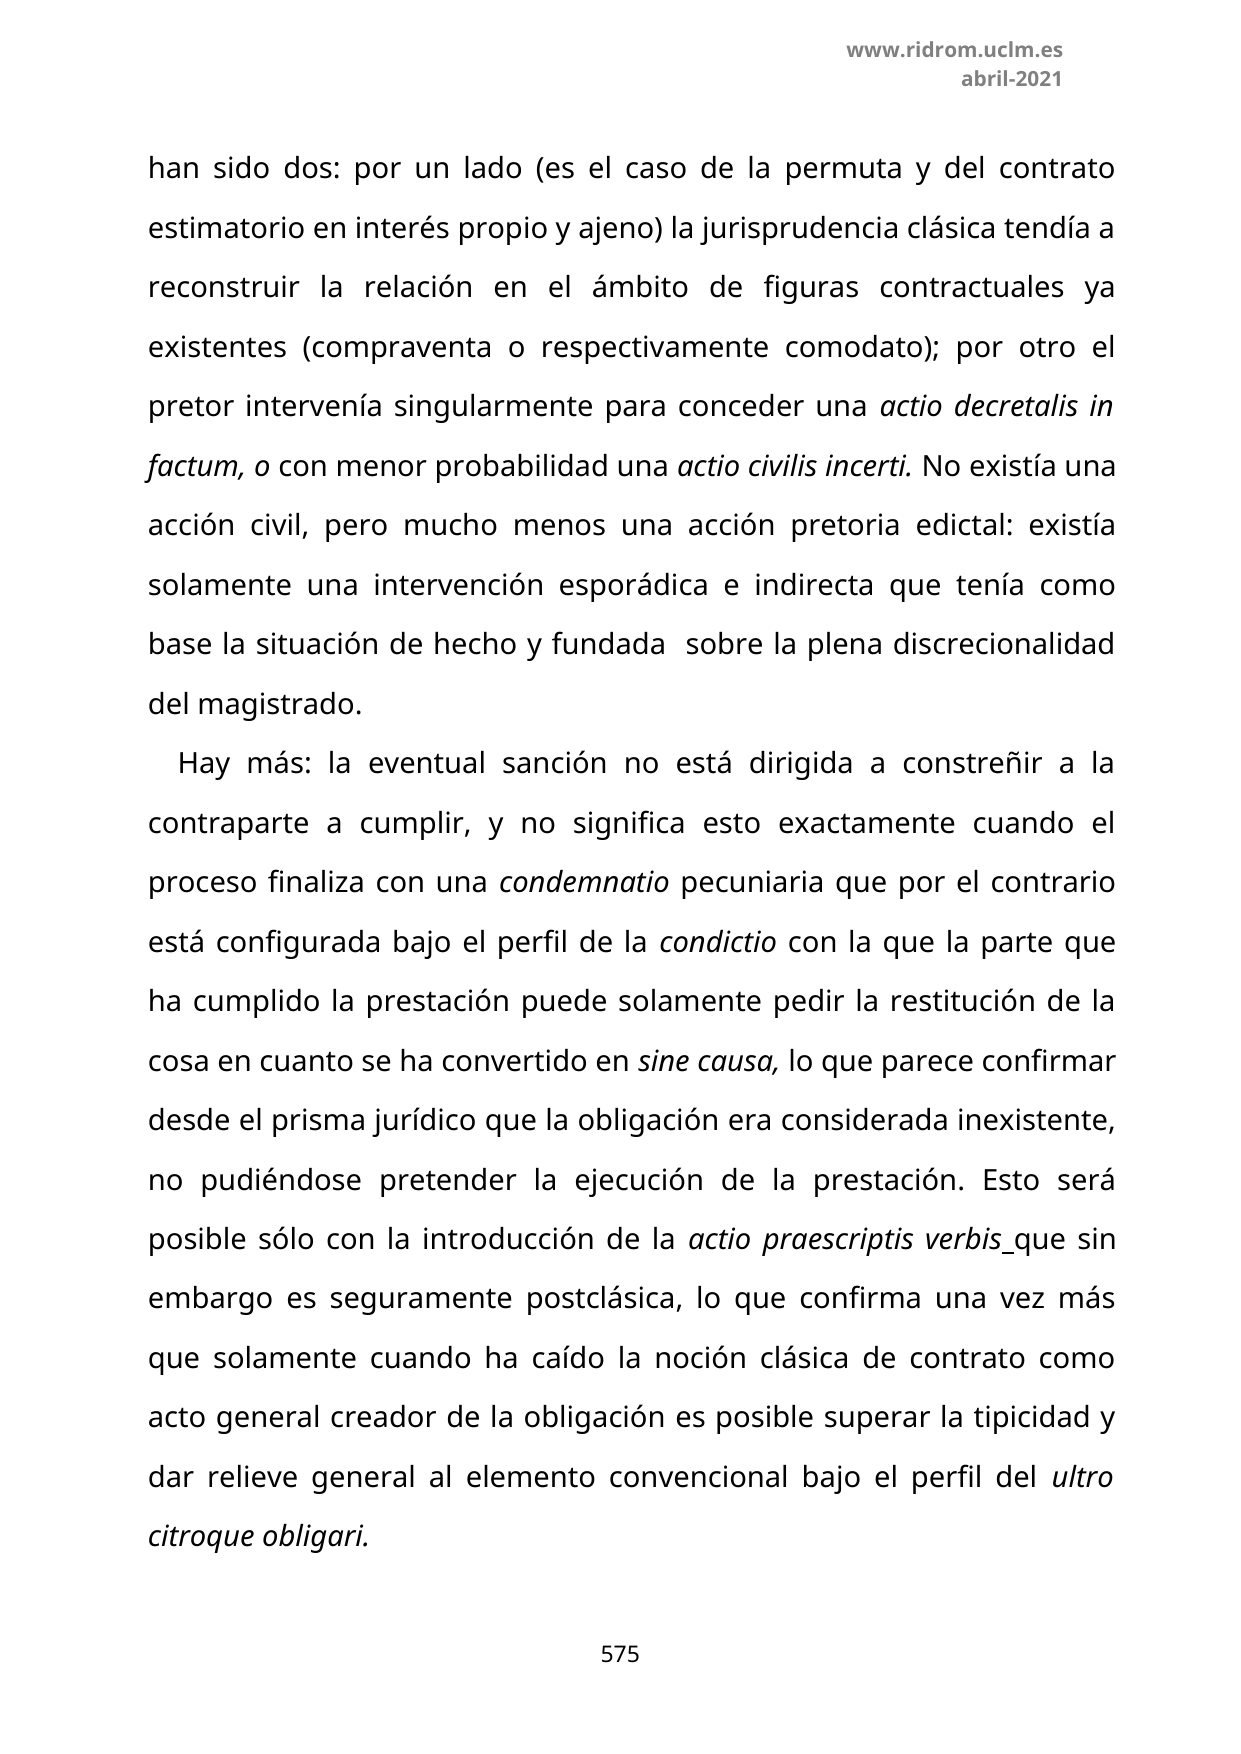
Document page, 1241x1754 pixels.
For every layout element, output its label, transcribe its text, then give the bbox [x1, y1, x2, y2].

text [133, 148, 1117, 723]
text Hay más: la eventual sanción no está dirigida a constreñir a la contraparte a cumplir, y no significa esto exactamente cuando el proceso finaliza con una condemnatio pecuniaria que por el contrario está configurada bajo el perfil de la condictio con la que la parte que ha cumplido la prestación puede solamente pedir la restitución de la cosa en cuanto se ha convertido en sine causa, lo que parece confirmar desde el prisma jurídico que la obligación era considerada inexistente, no pudiéndose pretender la ejecución de la prestación. Esto será posible sólo con la introducción de la actio praescriptis verbis que sin embargo es seguramente postclásica, lo que confirma una vez más que solamente cuando ha caído la noción clásica de contrato como acto general creador de la obligación es posible superar la tipicidad y dar relieve general al elemento convencional bajo el perfil del ultro citroque obligari. [133, 742, 1117, 1555]
